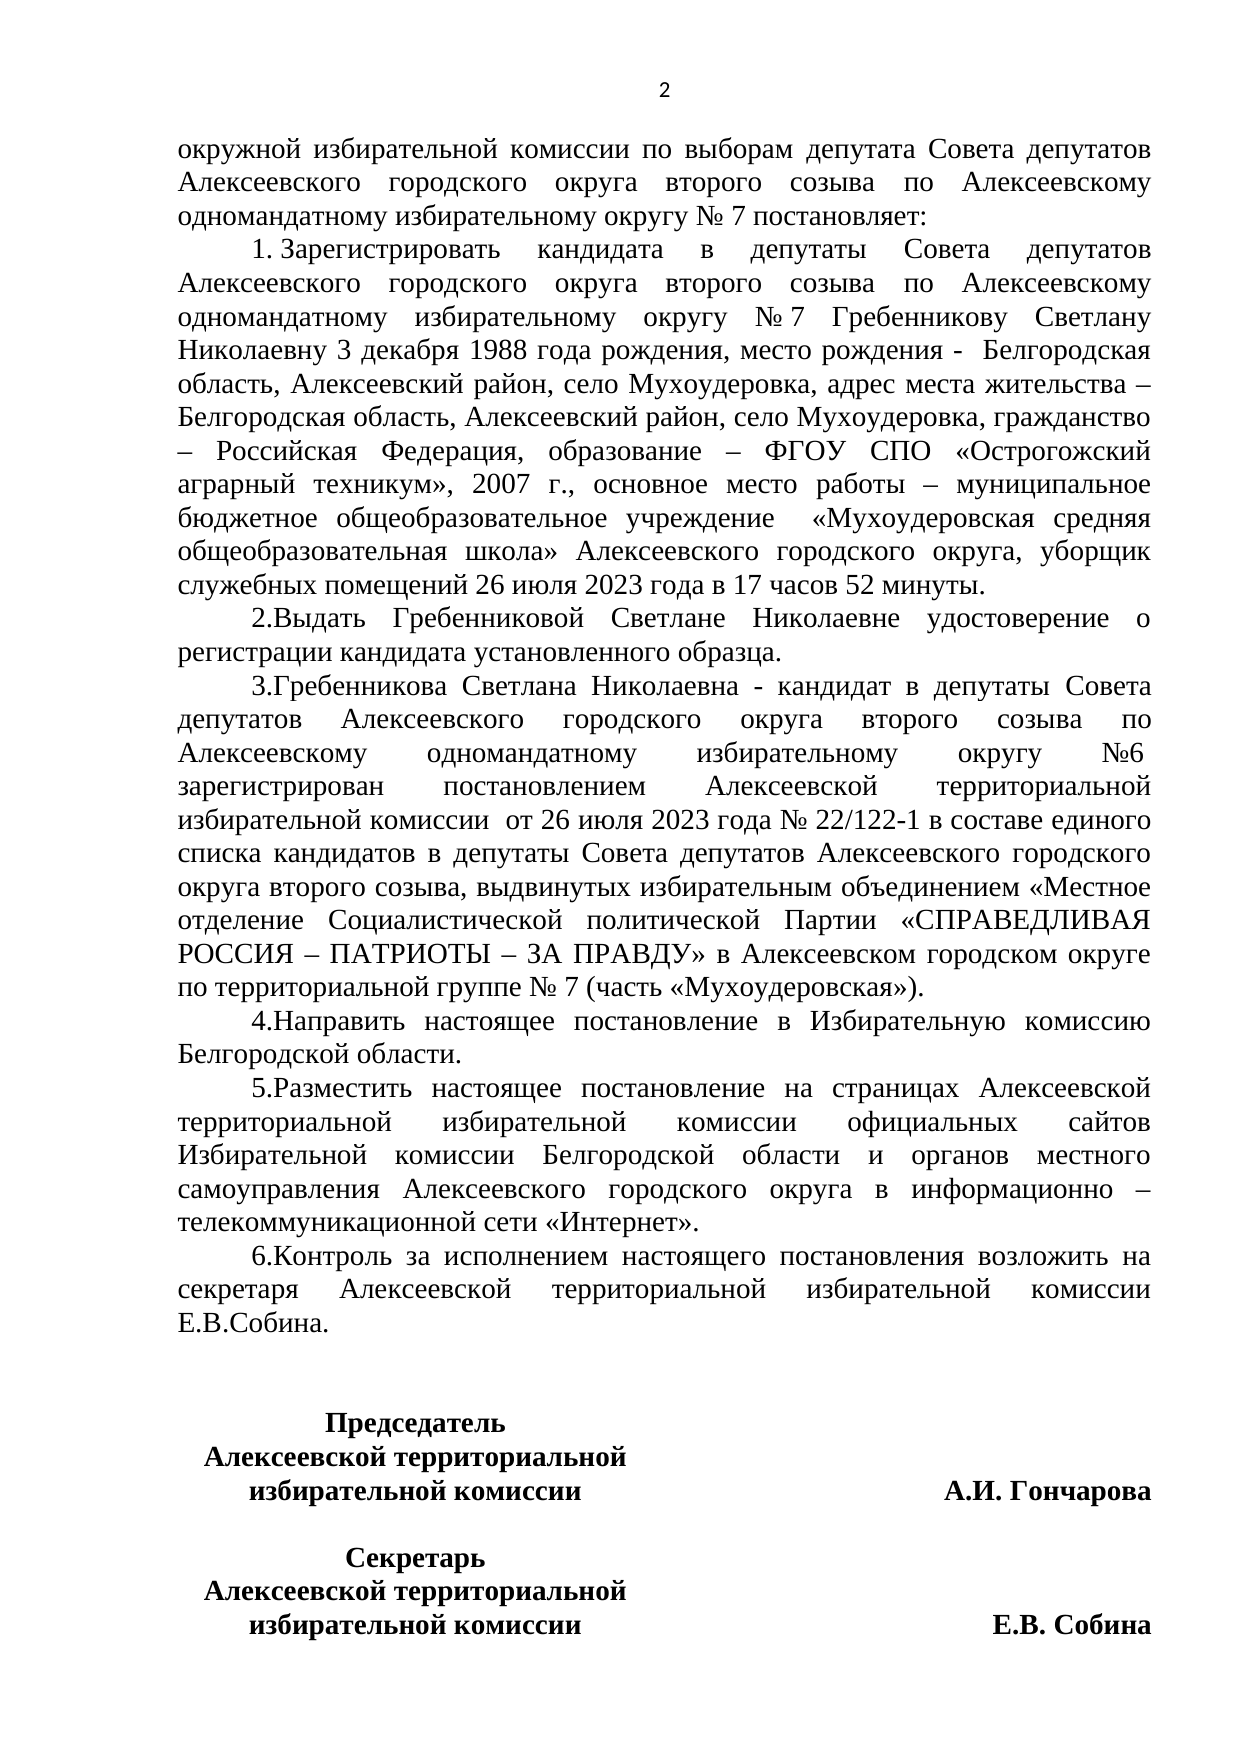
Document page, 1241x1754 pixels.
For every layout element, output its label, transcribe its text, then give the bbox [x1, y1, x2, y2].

table_header А.И. Гончарова [664, 1406, 1163, 1540]
text 6.Контроль за исполнением настоящего постановления возложить на секретаря Алексеевской территориальной избирательной комиссии Е.В.Собина. [177, 1238, 1152, 1338]
text 5.Разместить настоящее постановление на страницах Алексеевской территориальной избирательной комиссии официальных сайтов Избирательной комиссии Белгородской области и органов местного самоуправления Алексеевского городского округа в информационно – телекоммуникационной сети «Интернет». [177, 1070, 1152, 1238]
text 2.Выдать Гребенниковой Светлане Николаевне удостоверение о регистрации кандидата установленного образца. [177, 601, 1152, 668]
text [177, 131, 1152, 232]
text 1. Зарегистрировать кандидата в депутаты Совета депутатов Алексеевского городского округа второго созыва по Алексеевскому одномандатному избирательному округу № 7 Гребенникову Светлану Николаевну 3 декабря 1988 года рождения, место рождения - Белгородская область, Алексеевский район, село Мухоудеровка, адрес места жительства – Белгородская область, Алексеевский район, село Мухоудеровка, гражданство – Российская Федерация, образование – ФГОУ СПО «Острогожский аграрный техникум», 2007 г., основное место работы – муниципальное бюджетное общеобразовательное учреждение «Мухоудеровская средняя общеобразовательная школа» Алексеевского городского округа, уборщик служебных помещений 26 июля 2023 года в 17 часов 52 минуты. [177, 232, 1152, 601]
text 3.Гребенникова Светлана Николаевна - кандидат в депутаты Совета депутатов Алексеевского городского округа второго созыва по Алексеевскому одномандатному избирательному округу №6 зарегистрирован постановлением Алексеевской территориальной избирательной комиссии от 26 июля 2023 года № 22/122-1 в составе единого списка кандидатов в депутаты Совета депутатов Алексеевского городского округа второго созыва, выдвинутых избирательным объединением «Местное отделение Социалистической политической Партии «СПРАВЕДЛИВАЯ РОССИЯ – ПАТРИОТЫ – ЗА ПРАВДУ» в Алексеевском городском округе по территориальной группе № 7 (часть «Мухоудеровская»). [177, 701, 1152, 1003]
text 4.Направить настоящее постановление в Избирательную комиссию Белгородской области. [177, 1003, 1152, 1070]
table_header Председатель Алексеевской территориальной избирательной комиссии [166, 1406, 664, 1540]
table_cell Секретарь Алексеевской территориальной избирательной комиссии [166, 1540, 664, 1640]
table_cell Е.В. Собина [664, 1540, 1163, 1640]
